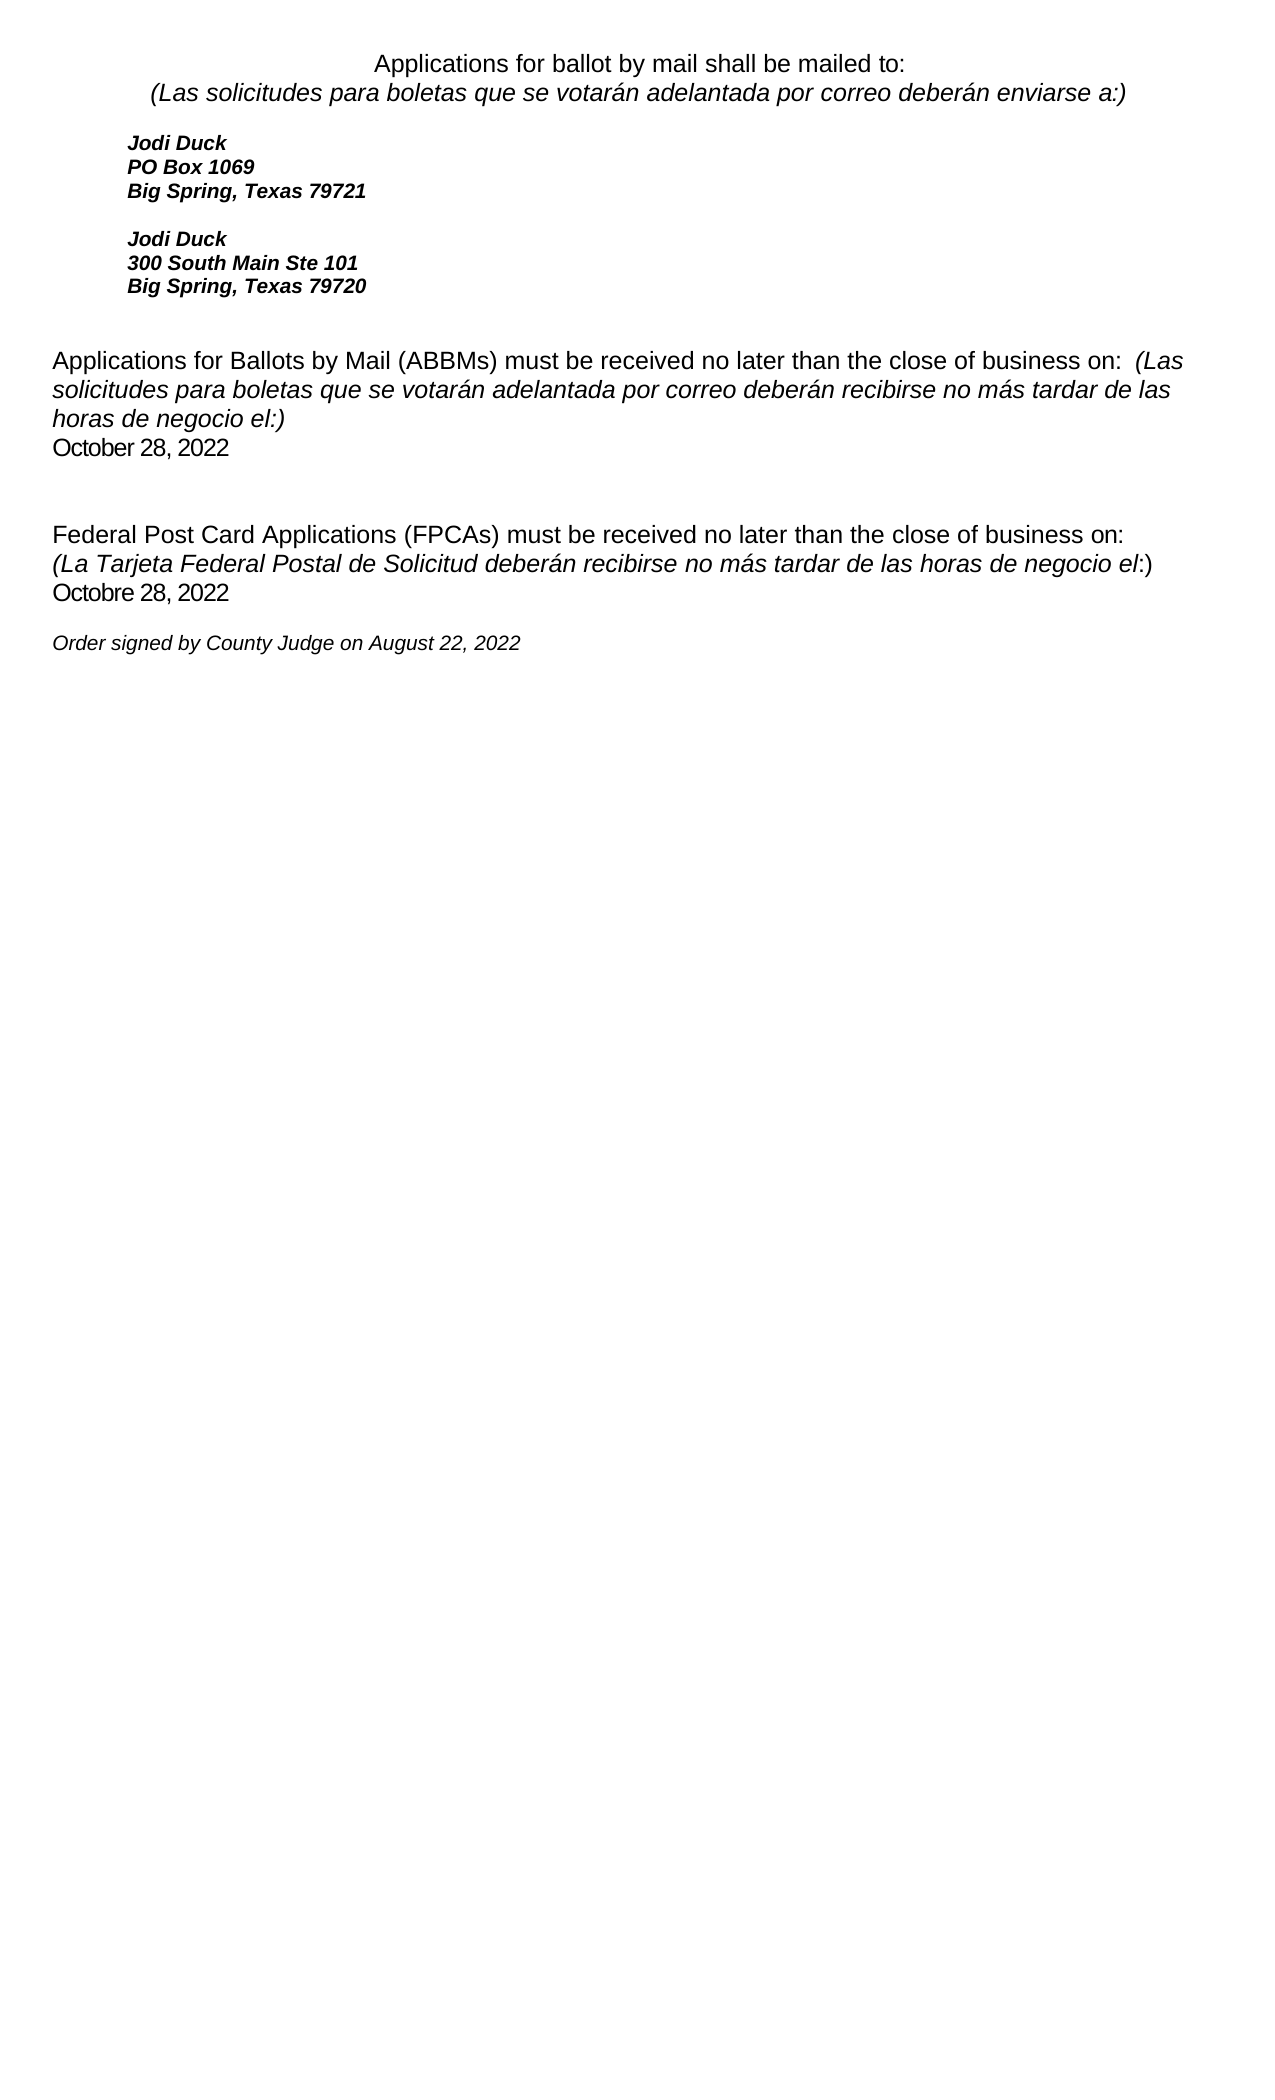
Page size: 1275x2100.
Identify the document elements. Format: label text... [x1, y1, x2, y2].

text (Las solicitudes para boletas que se votarán adelantada por correo deberán enviarse a:) [53, 78, 1226, 107]
text Big Spring, Texas 79720 [52, 274, 1229, 298]
text Federal Post Card Applications (FPCAs) must be received no later than the close of business on: [52, 520, 1229, 549]
text Jodi Duck [52, 226, 1229, 250]
text (La Tarjeta Federal Postal de Solicitud deberán recibirse no más tardar de las horas de negocio el:) [52, 549, 1229, 578]
text Order signed by County Judge on August 22, 2022 [52, 631, 1229, 655]
text Octobre 28, 2022 [52, 578, 1229, 607]
text October 28, 2022 [52, 433, 1229, 462]
text Jodi Duck [52, 131, 1229, 154]
text Big Spring, Texas 79721 [52, 178, 1229, 202]
text 300 South Main Ste 101 [52, 250, 1229, 274]
text PO Box 1069 [52, 154, 1229, 178]
text Applications for Ballots by Mail (ABBMs) must be received no later than the close of business on: (Las solicitudes para boletas que se votarán adelantada por correo deberán recibirse no más tardar de las horas de negocio el:) [52, 346, 1222, 432]
text Applications for ballot by mail shall be mailed to: [53, 50, 1226, 78]
